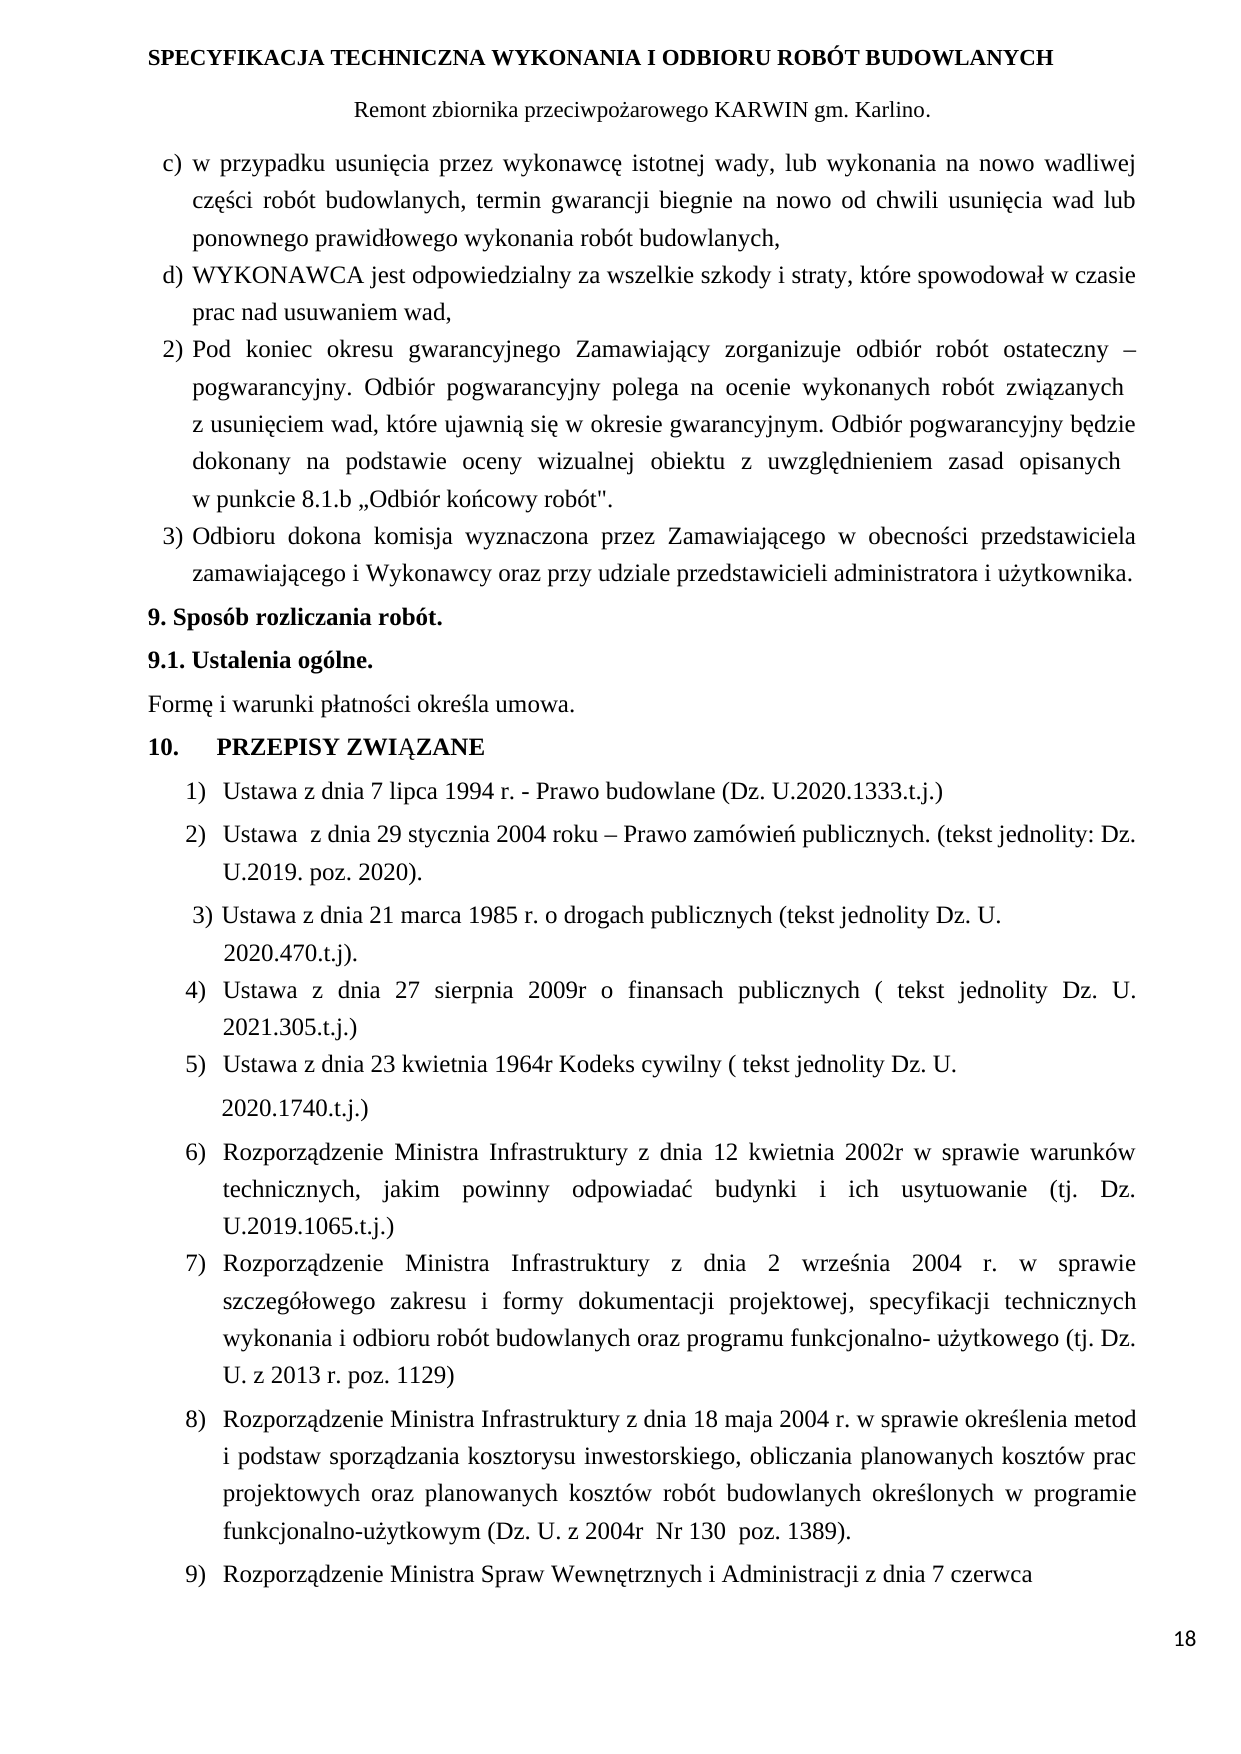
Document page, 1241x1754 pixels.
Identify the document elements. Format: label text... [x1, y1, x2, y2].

list Odbioru dokona komisja wyznaczona przez Zamawiającego w obecności przedstawiciela zamawiającego i Wykonawcy oraz przy udziale przedstawicieli administratora i użytkownika. [162, 521, 1137, 587]
list Ustawa z dnia 23 kwietnia 1964r Kodeks cywilny ( tekst jednolity Dz. U. [185, 1049, 1137, 1078]
list Pod koniec okresu gwarancyjnego Zamawiający zorganizuje odbiór robót ostateczny – pogwarancyjny. Odbiór pogwarancyjny polega na ocenie wykonanych robót związanych z usunięciem wad, które ujawnią się w okresie gwarancyjnym. Odbiór pogwarancyjny będzie dokonany na podstawie oceny wizualnej obiektu z uwzględnieniem zasad opisanych w punkcie 8.1.b „Odbiór końcowy robót". [162, 334, 1137, 512]
list Rozporządzenie Ministra Infrastruktury z dnia 18 maja 2004 r. w sprawie określenia metod i podstaw sporządzania kosztorysu inwestorskiego, obliczania planowanych kosztów prac projektowych oraz planowanych kosztów robót budowlanych określonych w programie funkcjonalno-użytkowym (Dz. U. z 2004r Nr 130 poz. 1389). [185, 1404, 1137, 1544]
text 10. PRZEPISY ZWIĄZANE [148, 732, 1137, 761]
list w przypadku usunięcia przez wykonawcę istotnej wady, lub wykonania na nowo wadliwej części robót budowlanych, termin gwarancji biegnie na nowo od chwili usunięcia wad lub ponownego prawidłowego wykonania robót budowlanych, [162, 148, 1137, 251]
list Rozporządzenie Ministra Infrastruktury z dnia 2 września 2004 r. w sprawie szczegółowego zakresu i formy dokumentacji projektowej, specyfikacji technicznych wykonania i odbioru robót budowlanych oraz programu funkcjonalno- użytkowego (tj. Dz. U. z 2013 r. poz. 1129) [185, 1248, 1137, 1389]
list WYKONAWCA jest odpowiedzialny za wszelkie szkody i straty, które spowodował w czasie prac nad usuwaniem wad, [162, 260, 1137, 326]
text 9. Sposób rozliczania robót. [148, 602, 1137, 631]
list Ustawa z dnia 7 lipca 1994 r. - Prawo budowlane (Dz. U.2020.1333.t.j.) [185, 776, 1137, 805]
list Ustawa z dnia 29 stycznia 2004 roku – Prawo zamówień publicznych. (tekst jednolity: Dz. U.2019. poz. 2020). [185, 819, 1137, 886]
list Rozporządzenie Ministra Spraw Wewnętrznych i Administracji z dnia 7 czerwca [185, 1559, 1137, 1588]
text 9.1. Ustalenia ogólne. [148, 645, 1137, 674]
text Formę i warunki płatności określa umowa. [148, 689, 1137, 718]
text 2020.1740.t.j.) [185, 1093, 1137, 1122]
list Ustawa z dnia 21 marca 1985 r. o drogach publicznych (tekst jednolity Dz. U. [185, 900, 1137, 929]
list 2020.470.t.j). [192, 938, 1137, 966]
list Ustawa z dnia 27 sierpnia 2009r o finansach publicznych ( tekst jednolity Dz. U. 2021.305.t.j.) [185, 975, 1137, 1041]
list Rozporządzenie Ministra Infrastruktury z dnia 12 kwietnia 2002r w sprawie warunków technicznych, jakim powinny odpowiadać budynki i ich usytuowanie (tj. Dz. U.2019.1065.t.j.) [185, 1137, 1137, 1240]
